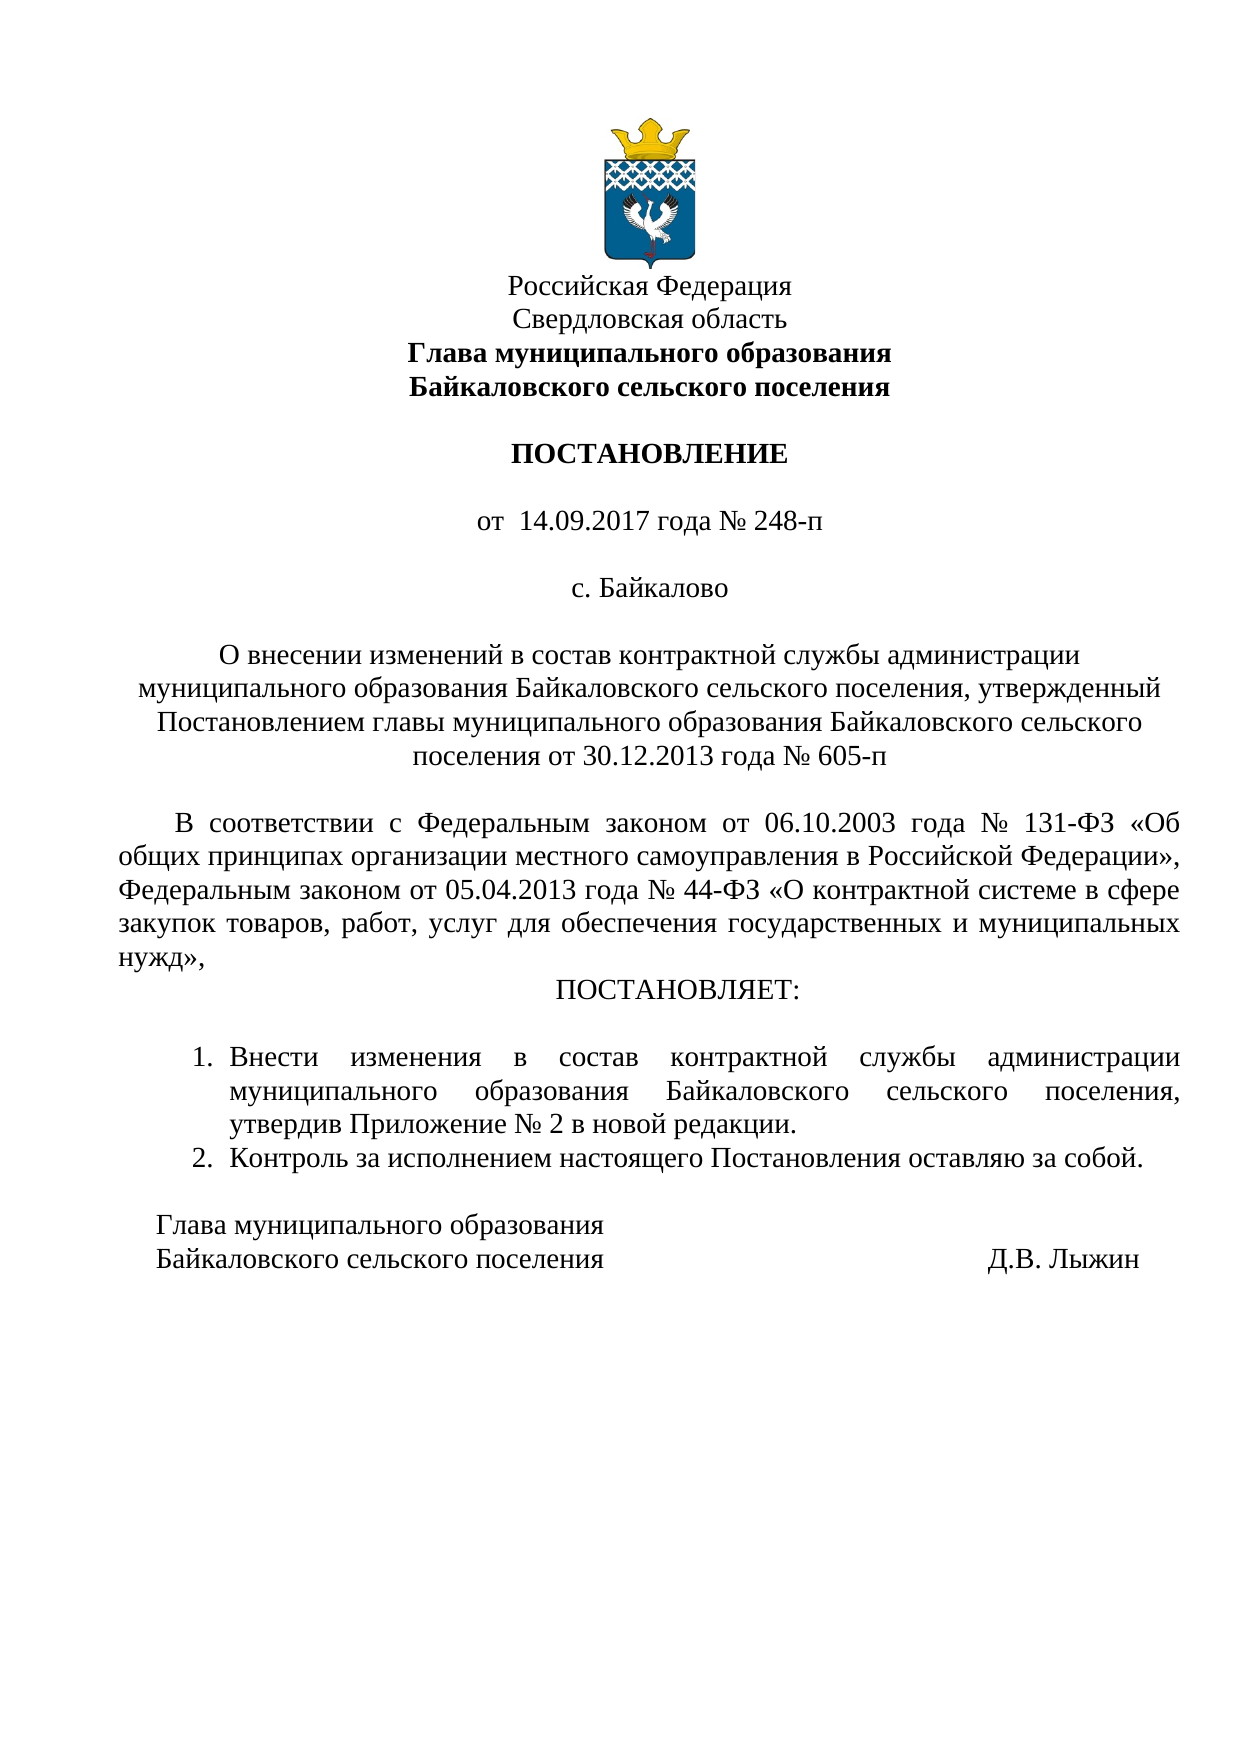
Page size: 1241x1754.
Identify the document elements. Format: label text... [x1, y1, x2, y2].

text Байкаловского сельского поселения Д.В. Лыжин [156, 1241, 1181, 1274]
list Контроль за исполнением настоящего Постановления оставляю за собой. [192, 1140, 1181, 1174]
text Свердловская область [118, 302, 1181, 335]
text ПОСТАНОВЛЯЕТ: [118, 972, 1181, 1006]
text Байкаловского сельского поселения [118, 369, 1181, 402]
text Глава муниципального образования [156, 1207, 1181, 1241]
text В соответствии с Федеральным законом от 06.10.2003 года № 131-ФЗ «Об общих принципах организации местного самоуправления в Российской Федерации», Федеральным законом от 05.04.2013 года № 44-ФЗ «О контрактной системе в сфере закупок товаров, работ, услуг для обеспечения государственных и муниципальных нужд», [118, 805, 1181, 972]
text О внесении изменений в состав контрактной службы администрации муниципального образования Байкаловского сельского поселения, утвержденный Постановлением главы муниципального образования Байкаловского сельского поселения от 30.12.2013 года № 605-п [118, 637, 1181, 771]
text ПОСТАНОВЛЕНИЕ [118, 436, 1181, 469]
text Глава муниципального образования [118, 335, 1181, 369]
text от 14.09.2017 года № 248-п [118, 503, 1181, 536]
picture [604, 118, 696, 269]
list Внести изменения в состав контрактной службы администрации муниципального образования Байкаловского сельского поселения, утвердив Приложение № 2 в новой редакции. [192, 1039, 1181, 1140]
text Российская Федерация [118, 268, 1181, 302]
text с. Байкалово [118, 570, 1181, 603]
